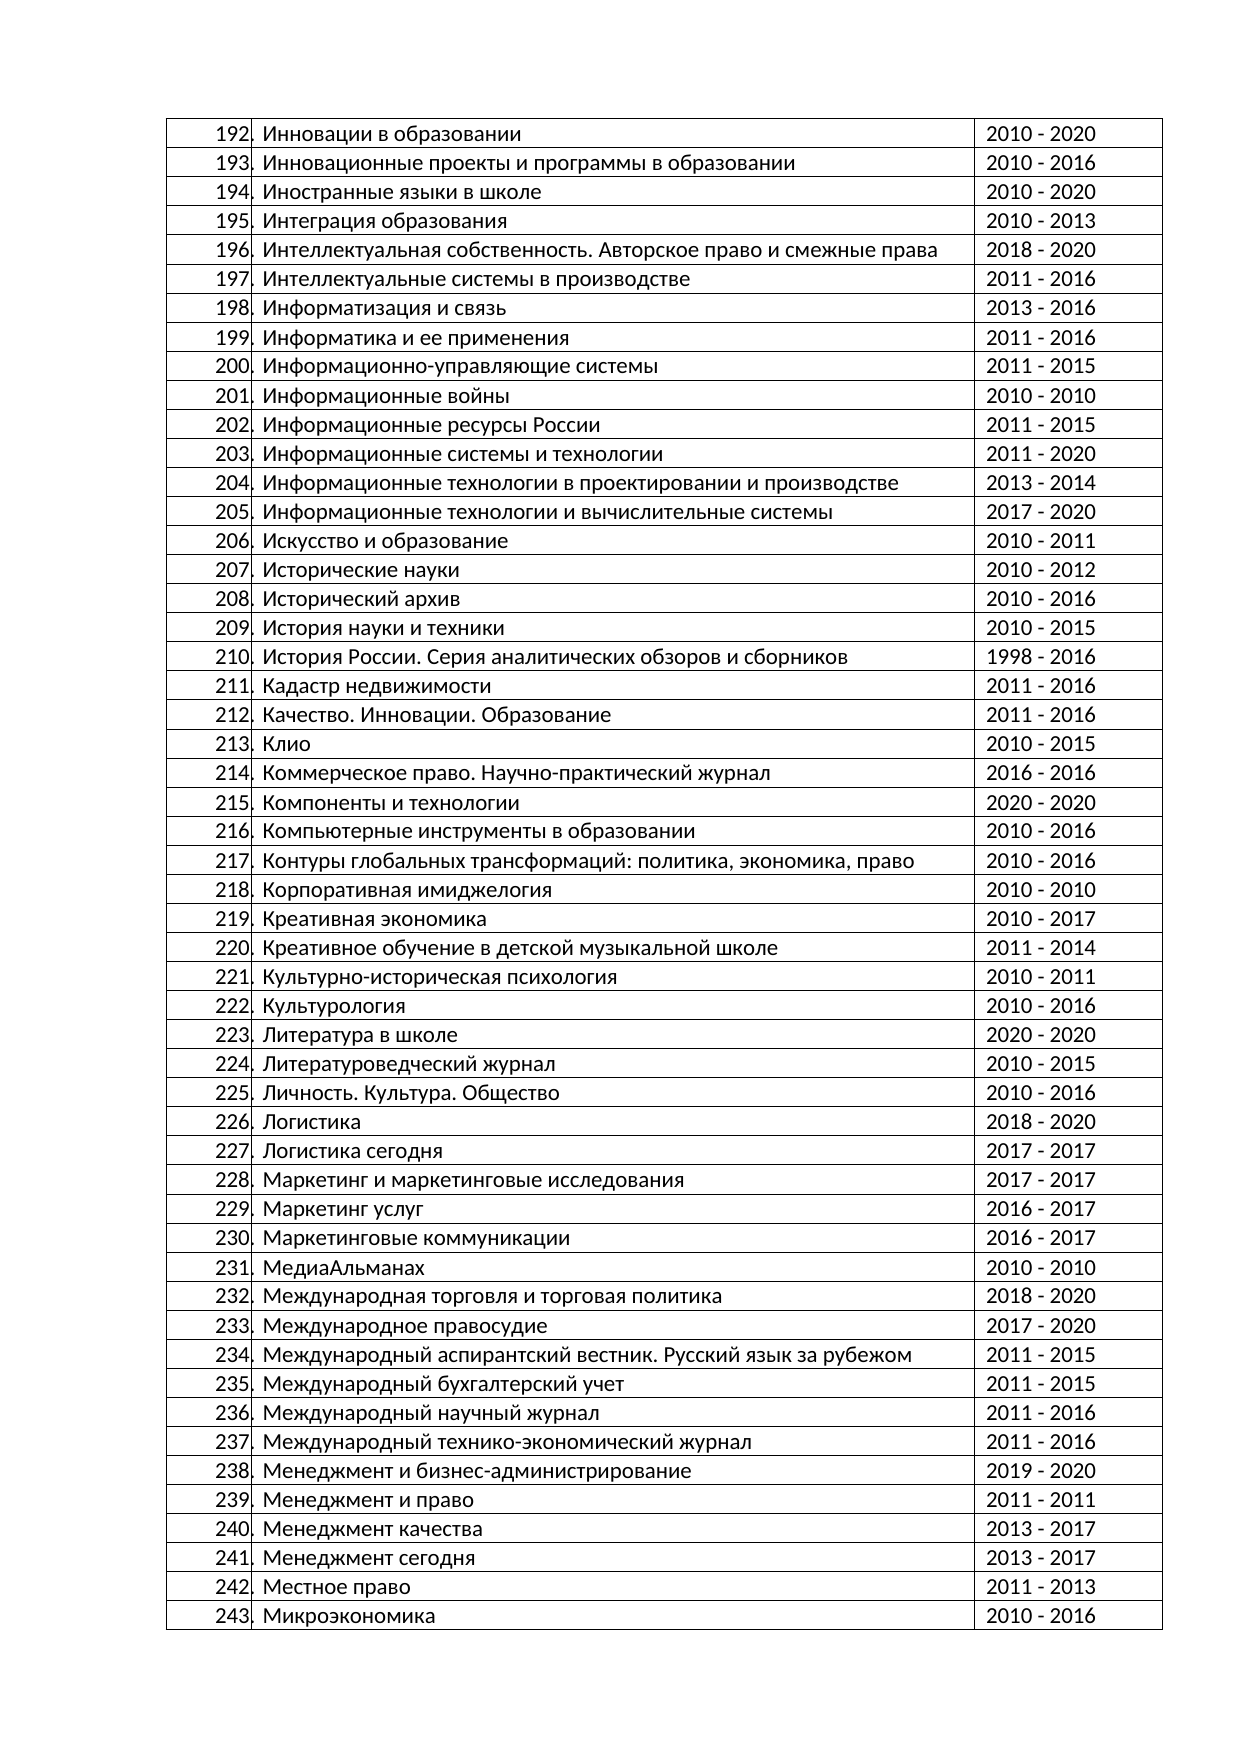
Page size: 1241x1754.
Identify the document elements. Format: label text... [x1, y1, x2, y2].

table_cell Международная торговля и торговая политика [252, 1282, 974, 1310]
table_cell Иностранные языки в школе [252, 177, 974, 205]
table_cell 2011 - 2015 [975, 352, 1162, 380]
table_cell [167, 671, 251, 699]
table_cell 2010 - 2016 [975, 846, 1162, 874]
table_cell 2020 - 2020 [975, 1020, 1162, 1048]
table_cell 2016 - 2017 [975, 1195, 1162, 1222]
table_cell Маркетинговые коммуникации [252, 1224, 974, 1252]
table_cell Интеграция образования [252, 206, 974, 234]
table_cell Креативная экономика [252, 904, 974, 932]
table_cell Инновации в образовании [252, 119, 974, 147]
table_cell [167, 759, 251, 787]
table_cell Компоненты и технологии [252, 788, 974, 816]
table_cell 2011 - 2016 [975, 265, 1162, 292]
table_cell Креативное обучение в детской музыкальной школе [252, 933, 974, 961]
table_cell [167, 294, 251, 322]
table_cell [167, 1369, 251, 1397]
table_cell 2010 - 2016 [975, 1078, 1162, 1106]
table_cell [167, 352, 251, 380]
table_cell 2011 - 2016 [975, 323, 1162, 351]
table_cell [167, 1253, 251, 1281]
table_cell [167, 1107, 251, 1135]
table_cell Информационные технологии в проектировании и производстве [252, 468, 974, 496]
table_cell 2010 - 2016 [975, 584, 1162, 612]
table_cell МедиаАльманах [252, 1253, 974, 1281]
table_cell 2010 - 2010 [975, 1253, 1162, 1281]
table_cell 2017 - 2020 [975, 497, 1162, 525]
table_cell [167, 555, 251, 583]
table_cell Международный технико-экономический журнал [252, 1427, 974, 1455]
table_cell Информатизация и связь [252, 294, 974, 322]
table_cell [167, 1049, 251, 1077]
table_cell 2016 - 2017 [975, 1224, 1162, 1252]
table_cell 2017 - 2017 [975, 1136, 1162, 1164]
table_cell [167, 700, 251, 728]
table_cell Культурно-историческая психология [252, 962, 974, 990]
table_cell Интеллектуальная собственность. Авторское право и смежные права [252, 235, 974, 263]
table_cell Личность. Культура. Общество [252, 1078, 974, 1106]
table_cell [167, 1427, 251, 1455]
table_cell [167, 1340, 251, 1368]
table_cell Кадастр недвижимости [252, 671, 974, 699]
table_cell Информатика и ее применения [252, 323, 974, 351]
table_cell 2010 - 2015 [975, 613, 1162, 641]
table_cell [167, 1078, 251, 1106]
table_cell 2017 - 2020 [975, 1311, 1162, 1339]
table_cell [167, 875, 251, 903]
table_cell Маркетинг услуг [252, 1195, 974, 1222]
table_cell Информационные войны [252, 381, 974, 409]
table_cell [167, 439, 251, 467]
table_cell [167, 962, 251, 990]
table_cell [167, 1601, 251, 1629]
table_cell [167, 1485, 251, 1513]
table_cell 2010 - 2011 [975, 526, 1162, 554]
table_cell Клио [252, 730, 974, 757]
table_cell 2011 - 2014 [975, 933, 1162, 961]
table_cell 2017 - 2017 [975, 1165, 1162, 1193]
table_cell Международный научный журнал [252, 1398, 974, 1426]
table_cell [167, 526, 251, 554]
table_cell 2011 - 2011 [975, 1485, 1162, 1513]
table_cell [167, 904, 251, 932]
table_cell 2018 - 2020 [975, 1107, 1162, 1135]
table_cell Менеджмент и бизнес-администрирование [252, 1456, 974, 1484]
table_cell 2011 - 2016 [975, 671, 1162, 699]
table_cell Корпоративная имиджелогия [252, 875, 974, 903]
table_cell [167, 1543, 251, 1571]
table_cell [167, 410, 251, 438]
table_cell Международный аспирантский вестник. Русский язык за рубежом [252, 1340, 974, 1368]
table_cell Информационные технологии и вычислительные системы [252, 497, 974, 525]
table_cell 1998 - 2016 [975, 642, 1162, 670]
table_cell [167, 584, 251, 612]
table_cell Качество. Инновации. Образование [252, 700, 974, 728]
table_cell [167, 1195, 251, 1222]
table_cell 2020 - 2020 [975, 788, 1162, 816]
table_cell [167, 235, 251, 263]
table_cell Маркетинг и маркетинговые исследования [252, 1165, 974, 1193]
table_cell Искусство и образование [252, 526, 974, 554]
table_cell 2010 - 2010 [975, 875, 1162, 903]
table_cell 2011 - 2016 [975, 1398, 1162, 1426]
table_cell Логистика сегодня [252, 1136, 974, 1164]
table_cell [167, 1514, 251, 1542]
table_cell Местное право [252, 1572, 974, 1600]
table_cell 2013 - 2014 [975, 468, 1162, 496]
table_cell Коммерческое право. Научно-практический журнал [252, 759, 974, 787]
table_cell [167, 1020, 251, 1048]
table_cell 2018 - 2020 [975, 1282, 1162, 1310]
table_cell 2011 - 2020 [975, 439, 1162, 467]
table_cell Информационно-управляющие системы [252, 352, 974, 380]
table_cell 2010 - 2015 [975, 1049, 1162, 1077]
table_cell 2013 - 2016 [975, 294, 1162, 322]
table_cell История науки и техники [252, 613, 974, 641]
table_cell 2011 - 2015 [975, 1340, 1162, 1368]
table_cell [167, 817, 251, 845]
table_cell 2010 - 2016 [975, 1601, 1162, 1629]
table_cell [167, 265, 251, 292]
table_cell 2010 - 2016 [975, 817, 1162, 845]
table_cell 2011 - 2015 [975, 410, 1162, 438]
table_cell [167, 119, 251, 147]
table_cell [167, 497, 251, 525]
table_cell [167, 1398, 251, 1426]
table_cell Менеджмент и право [252, 1485, 974, 1513]
table_cell [167, 468, 251, 496]
table_cell 2010 - 2020 [975, 119, 1162, 147]
table_cell Информационные системы и технологии [252, 439, 974, 467]
table_cell 2010 - 2020 [975, 177, 1162, 205]
table_cell [167, 933, 251, 961]
table_cell [167, 1282, 251, 1310]
table_cell [167, 148, 251, 176]
table_cell 2010 - 2015 [975, 730, 1162, 757]
table_cell 2019 - 2020 [975, 1456, 1162, 1484]
table_cell Менеджмент качества [252, 1514, 974, 1542]
table_cell Культурология [252, 991, 974, 1019]
table_cell [167, 613, 251, 641]
table_cell 2013 - 2017 [975, 1543, 1162, 1571]
table_cell 2010 - 2016 [975, 148, 1162, 176]
table_cell 2018 - 2020 [975, 235, 1162, 263]
table_cell 2010 - 2017 [975, 904, 1162, 932]
table_cell 2011 - 2013 [975, 1572, 1162, 1600]
table_cell Международное правосудие [252, 1311, 974, 1339]
table_cell [167, 1165, 251, 1193]
table_cell Менеджмент сегодня [252, 1543, 974, 1571]
table_cell [167, 1572, 251, 1600]
table_cell [167, 788, 251, 816]
table_cell Интеллектуальные системы в производстве [252, 265, 974, 292]
table_cell Международный бухгалтерский учет [252, 1369, 974, 1397]
table_cell 2011 - 2015 [975, 1369, 1162, 1397]
table_cell [167, 323, 251, 351]
table_cell Литературоведческий журнал [252, 1049, 974, 1077]
table_cell [167, 1136, 251, 1164]
table_cell 2011 - 2016 [975, 700, 1162, 728]
table_cell 2013 - 2017 [975, 1514, 1162, 1542]
table_cell [167, 730, 251, 757]
table_cell Контуры глобальных трансформаций: политика, экономика, право [252, 846, 974, 874]
table_cell [167, 177, 251, 205]
table_cell [167, 1224, 251, 1252]
table_cell Информационные ресурсы России [252, 410, 974, 438]
table_cell [167, 206, 251, 234]
table_cell 2011 - 2016 [975, 1427, 1162, 1455]
table_cell 2010 - 2012 [975, 555, 1162, 583]
table_cell Инновационные проекты и программы в образовании [252, 148, 974, 176]
table_cell Микроэкономика [252, 1601, 974, 1629]
table_cell Исторические науки [252, 555, 974, 583]
table_cell 2010 - 2010 [975, 381, 1162, 409]
table_cell [167, 1311, 251, 1339]
table_cell Компьютерные инструменты в образовании [252, 817, 974, 845]
table_cell 2010 - 2013 [975, 206, 1162, 234]
table_cell [167, 642, 251, 670]
table_cell 2010 - 2011 [975, 962, 1162, 990]
table_cell Исторический архив [252, 584, 974, 612]
table_cell [167, 991, 251, 1019]
table_cell Литература в школе [252, 1020, 974, 1048]
table_cell Логистика [252, 1107, 974, 1135]
table_cell 2010 - 2016 [975, 991, 1162, 1019]
table_cell История России. Серия аналитических обзоров и сборников [252, 642, 974, 670]
table_cell [167, 846, 251, 874]
table_cell [167, 381, 251, 409]
table_cell [167, 1456, 251, 1484]
table_cell 2016 - 2016 [975, 759, 1162, 787]
